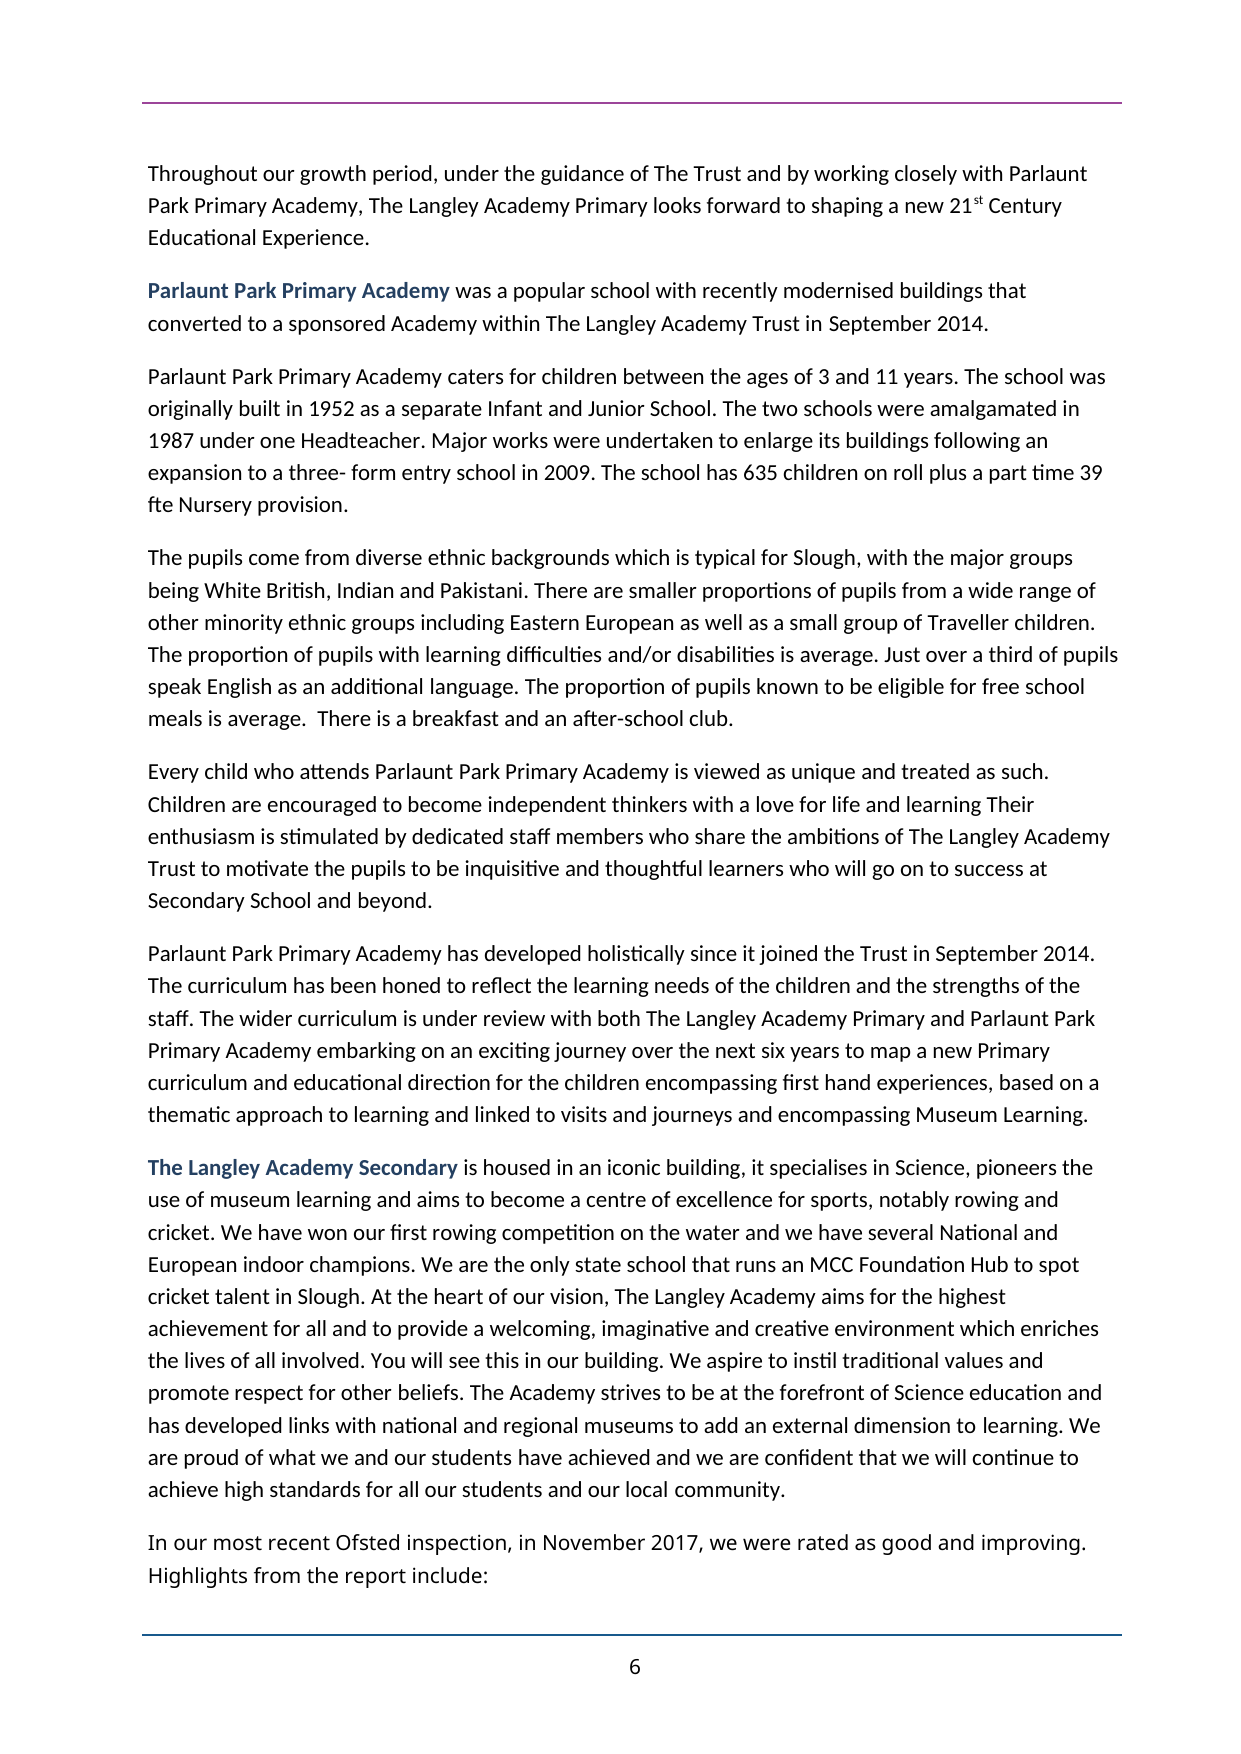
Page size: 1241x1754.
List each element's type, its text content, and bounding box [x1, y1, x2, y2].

text Parlaunt Park Primary Academy was a popular school with recently modernised buildings that converted to a sponsored Academy within The Langley Academy Trust in September 2014. [148, 277, 1122, 337]
text The Langley Academy Secondary is housed in an iconic building, it specialises in Science, pioneers the use of museum learning and aims to become a centre of excellence for sports, notably rowing and cricket. We have won our first rowing competition on the water and we have several National and European indoor champions. We are the only state school that runs an MCC Foundation Hub to spot cricket talent in Slough. At the heart of our vision, The Langley Academy aims for the highest achievement for all and to provide a welcoming, imaginative and creative environment which enriches the lives of all involved. You will see this in our building. We aspire to instil traditional values and promote respect for other beliefs. The Academy strives to be at the forefront of Science education and has developed links with national and regional museums to add an external dimension to learning. We are proud of what we and our students have achieved and we are confident that we will continue to achieve high standards for all our students and our local community. [148, 1153, 1122, 1503]
text Every child who attends Parlaunt Park Primary Academy is viewed as unique and treated as such. Children are encouraged to become independent thinkers with a love for life and learning Their enthusiasm is stimulated by dedicated staff members who share the ambitions of The Langley Academy Trust to motivate the pupils to be inquisitive and thoughtful learners who will go on to success at Secondary School and beyond. [148, 757, 1122, 914]
text In our most recent Ofsted inspection, in November 2017, we were rated as good and improving. Highlights from the report include: [148, 1528, 1122, 1589]
text Parlaunt Park Primary Academy caters for children between the ages of 3 and 11 years. The school was originally built in 1952 as a separate Infant and Junior School. The two schools were amalgamated in 1987 under one Headteacher. Major works were undertaken to enlarge its buildings following an expansion to a three- form entry school in 2009. The school has 635 children on roll plus a part time 39 fte Nursery provision. [148, 362, 1122, 518]
text Parlaunt Park Primary Academy has developed holistically since it joined the Trust in September 2014. The curriculum has been honed to reflect the learning needs of the children and the strengths of the staff. The wider curriculum is under review with both The Langley Academy Primary and Parlaunt Park Primary Academy embarking on an exciting journey over the next six years to map a new Primary curriculum and educational direction for the children encompassing first hand experiences, based on a thematic approach to learning and linked to visits and journeys and encompassing Museum Learning. [148, 939, 1122, 1128]
text Throughout our growth period, under the guidance of The Trust and by working closely with Parlaunt Park Primary Academy, The Langley Academy Primary looks forward to shaping a new 21st Century Educational Experience. [148, 159, 1122, 252]
text The pupils come from diverse ethnic backgrounds which is typical for Slough, with the major groups being White British, Indian and Pakistani. There are smaller proportions of pupils from a wide range of other minority ethnic groups including Eastern European as well as a small group of Traveller children. The proportion of pupils with learning difficulties and/or disabilities is average. Just over a third of pupils speak English as an additional language. The proportion of pupils known to be eligible for free school meals is average. There is a breakfast and an after-school club. [148, 543, 1122, 732]
